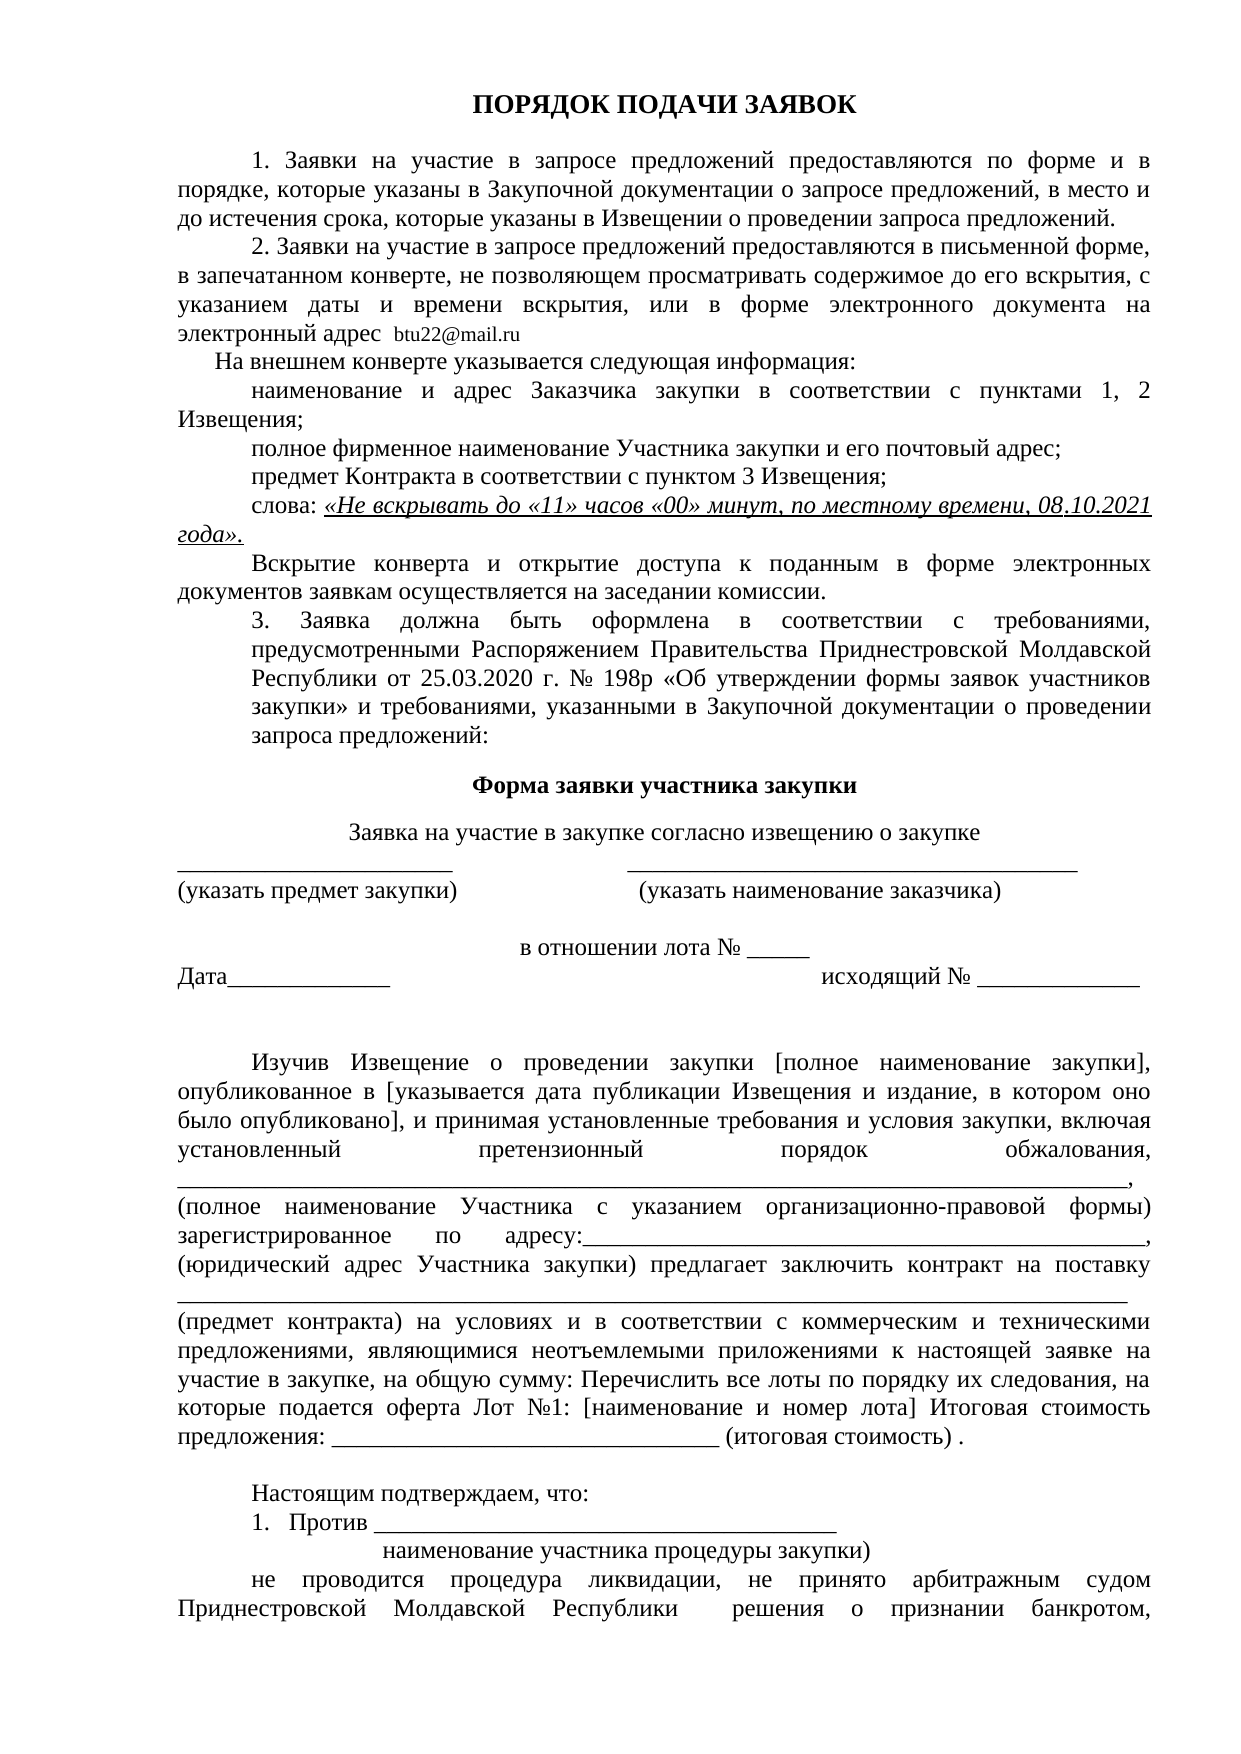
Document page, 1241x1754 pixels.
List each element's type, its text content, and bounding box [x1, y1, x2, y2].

text наименование участника процедуры закупки) [177, 1536, 1152, 1564]
text ­ предмет Контракта в соответствии с пунктом 3 Извещения; [177, 461, 1152, 490]
text Настоящим подтверждаем, что: [177, 1478, 1152, 1507]
text ­ полное фирменное наименование Участника закупки и его почтовый адрес; [177, 433, 1152, 461]
text Форма заявки участника закупки [177, 770, 1152, 798]
text Вскрытие конверта и открытие доступа к поданным в форме электронных документов заявкам осуществляется на заседании комиссии. [177, 548, 1152, 605]
text Дата_____________ исходящий № _____________ [177, 961, 1152, 990]
text 1. Заявки на участие в запросе предложений предоставляются по форме и в порядке, которые указаны в Закупочной документации о запросе предложений, в место и до истечения срока, которые указаны в Извещении о проведении запроса предложений. [177, 145, 1152, 231]
list 3. Заявка должна быть оформлена в соответствии с требованиями, предусмотренными Распоряжением Правительства Приднестровской Молдавской Республики от 25.03.2020 г. № 198р «Об утверждении формы заявок участников закупки» и требованиями, указанными в Закупочной документации о проведении запроса предложений: [251, 605, 1152, 749]
text ­ слова: «Не вскрывать до «11» часов «00» минут, по местному времени, 08.10.2021 года». [177, 490, 1152, 548]
text ______________________ ____________________________________ [177, 846, 1152, 875]
text Заявка на участие в закупке согласно извещению о закупке [177, 817, 1152, 846]
text Изучив Извещение о проведении закупки [полное наименование закупки], опубликованное в [указывается дата публикации Извещения и издание, в котором оно было опубликовано], и принимая установленные требования и условия закупки, включая установленный претензионный порядок обжалования, ____________________________________________________________________________, (полное наименование Участника с указанием организационно-правовой формы) зарегистрированное по адресу:_____________________________________________, (юридический адрес Участника закупки) предлагает заключить контракт на поставку ____________________________________________________________________________ (предмет контракта) на условиях и в соответствии с коммерческим и техническими предложениями, являющимися неотъемлемыми приложениями к настоящей заявке на участие в закупке, на общую сумму: Перечислить все лоты по порядку их следования, на которые подается оферта Лот №1: [наименование и номер лота] Итоговая стоимость предложения: _______________________________ (итоговая стоимость) . [177, 1047, 1152, 1450]
list Против _____________________________________ [251, 1507, 1152, 1536]
text в отношении лота № _____ [177, 932, 1152, 961]
text (указать предмет закупки) (указать наименование заказчика) [177, 875, 1152, 904]
text На внешнем конверте указывается следующая информация: [177, 346, 1152, 375]
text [177, 1564, 1152, 1622]
text ­ наименование и адрес Заказчика закупки в соответствии с пунктами 1, 2 Извещения; [177, 375, 1152, 433]
text 2. Заявки на участие в запросе предложений предоставляются в письменной форме, в запечатанном конверте, не позволяющем просматривать содержимое до его вскрытия, с указанием даты и времени вскрытия, или в форме электронного документа на электронный адрес btu22@mail.ru [177, 231, 1152, 346]
text ПОРЯДОК ПОДАЧИ ЗАЯВОК [177, 89, 1152, 120]
